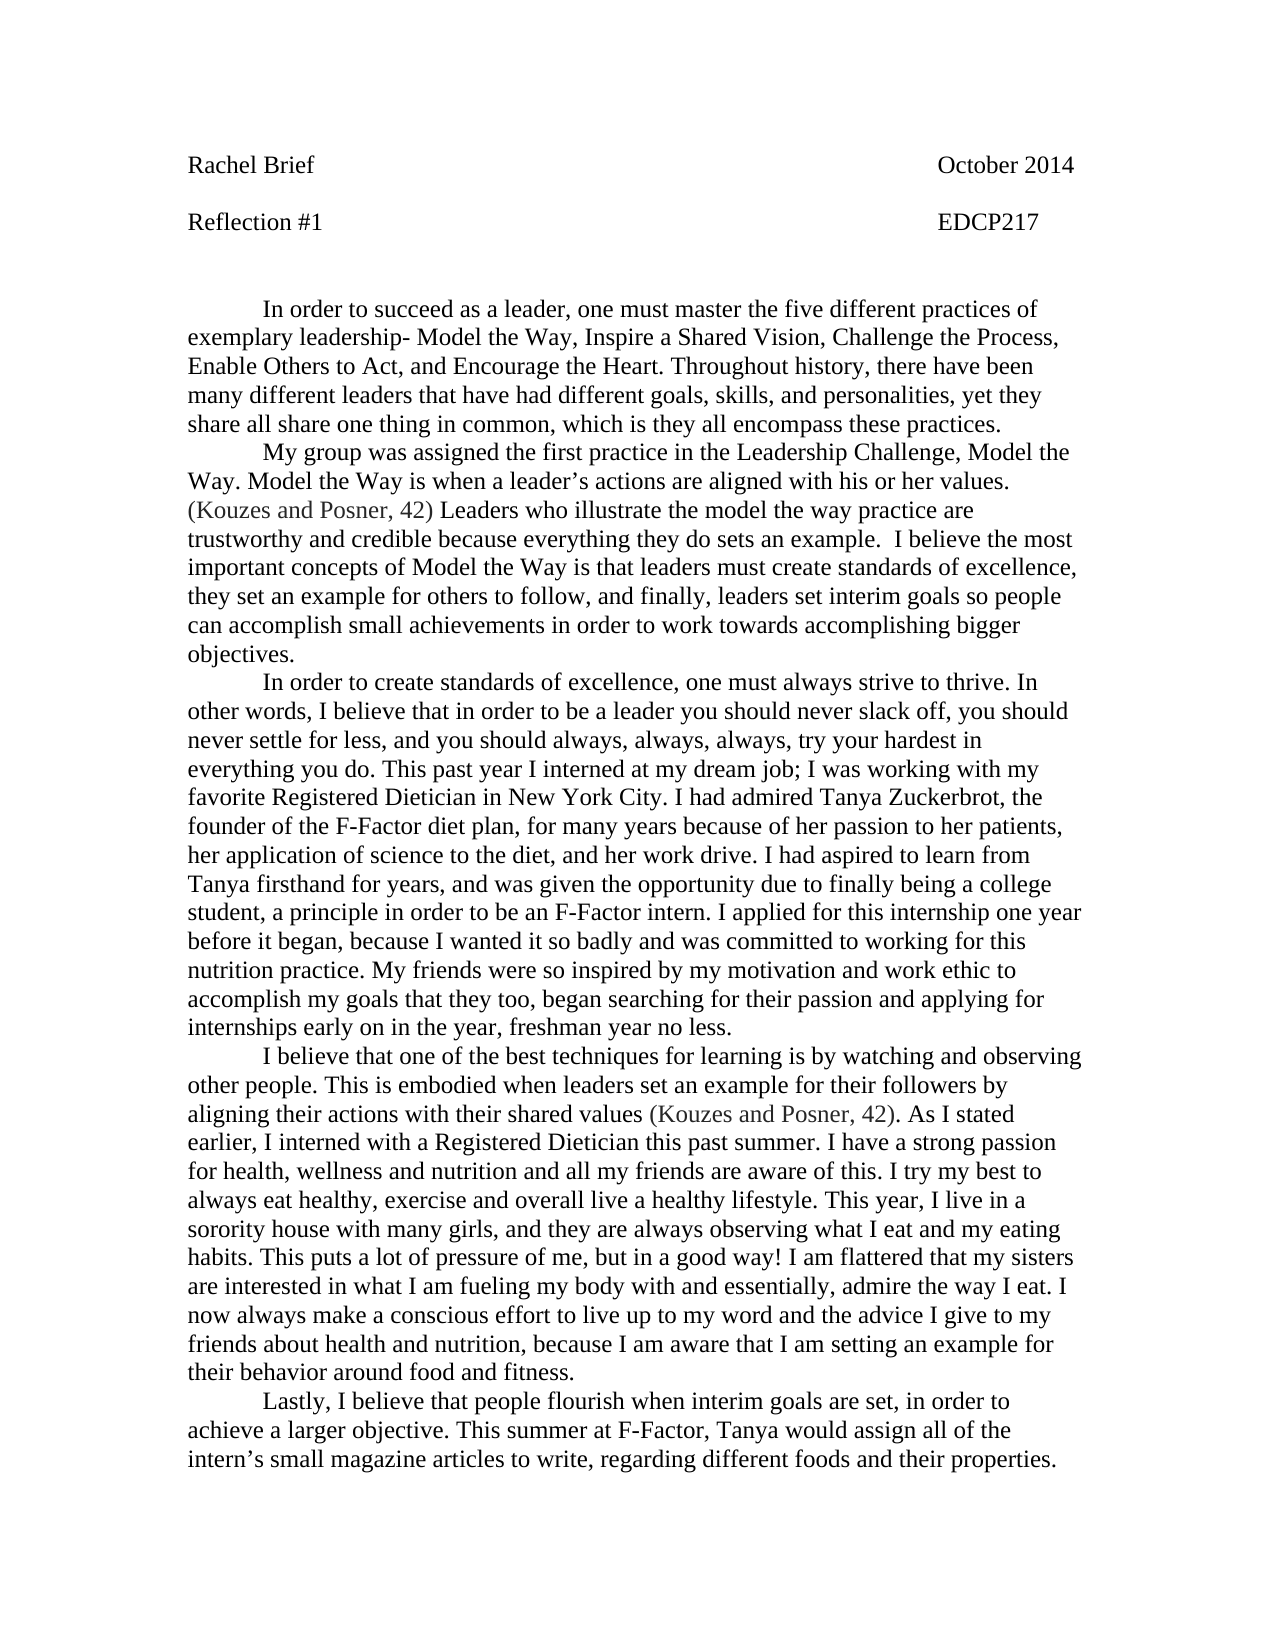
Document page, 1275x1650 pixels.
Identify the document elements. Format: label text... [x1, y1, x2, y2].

text In order to create standards of excellence, one must always strive to thrive. In other words, I believe that in order to be a leader you should never slack off, you should never settle for less, and you should always, always, always, try your hardest in everything you do. This past year I interned at my dream job; I was working with my favorite Registered Dietician in New York City. I had admired Tanya Zuckerbrot, the founder of the F-Factor diet plan, for many years because of her passion to her patients, her application of science to the diet, and her work drive. I had aspired to learn from Tanya firsthand for years, and was given the opportunity due to finally being a college student, a principle in order to be an F-Factor intern. I applied for this internship one year before it began, because I wanted it so badly and was committed to working for this nutrition practice. My friends were so inspired by my motivation and work ethic to accomplish my goals that they too, began searching for their passion and applying for internships early on in the year, freshman year no less. [187, 667, 1087, 1041]
text My group was assigned the first practice in the Leadership Challenge, Model the Way. Model the Way is when a leader’s actions are aligned with his or her values. (Kouzes and Posner, 42) Leaders who illustrate the model the way practice are trustworthy and credible because everything they do sets an example. I believe the most important concepts of Model the Way is that leaders must create standards of excellence, they set an example for others to follow, and finally, leaders set interim goals so people can accomplish small achievements in order to work towards accomplishing bigger objectives. [187, 437, 1087, 667]
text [187, 1386, 1087, 1472]
text Reflection #1 EDCP217 [187, 207, 1087, 236]
text Rachel Brief October 2014 [187, 150, 1087, 179]
text In order to succeed as a leader, one must master the five different practices of exemplary leadership- Model the Way, Inspire a Shared Vision, Challenge the Process, Enable Others to Act, and Encourage the Heart. Throughout history, there have been many different leaders that have had different goals, skills, and personalities, yet they share all share one thing in common, which is they all encompass these practices. [187, 294, 1087, 437]
text I believe that one of the best techniques for learning is by watching and observing other people. This is embodied when leaders set an example for their followers by aligning their actions with their shared values (Kouzes and Posner, 42). As I stated earlier, I interned with a Registered Dietician this past summer. I have a strong passion for health, wellness and nutrition and all my friends are aware of this. I try my best to always eat healthy, exercise and overall live a healthy lifestyle. This year, I live in a sorority house with many girls, and they are always observing what I eat and my eating habits. This puts a lot of pressure of me, but in a good way! I am flattered that my sisters are interested in what I am fueling my body with and essentially, admire the way I eat. I now always make a conscious effort to live up to my word and the advice I give to my friends about health and nutrition, because I am aware that I am setting an example for their behavior around food and fitness. [187, 1041, 1087, 1386]
